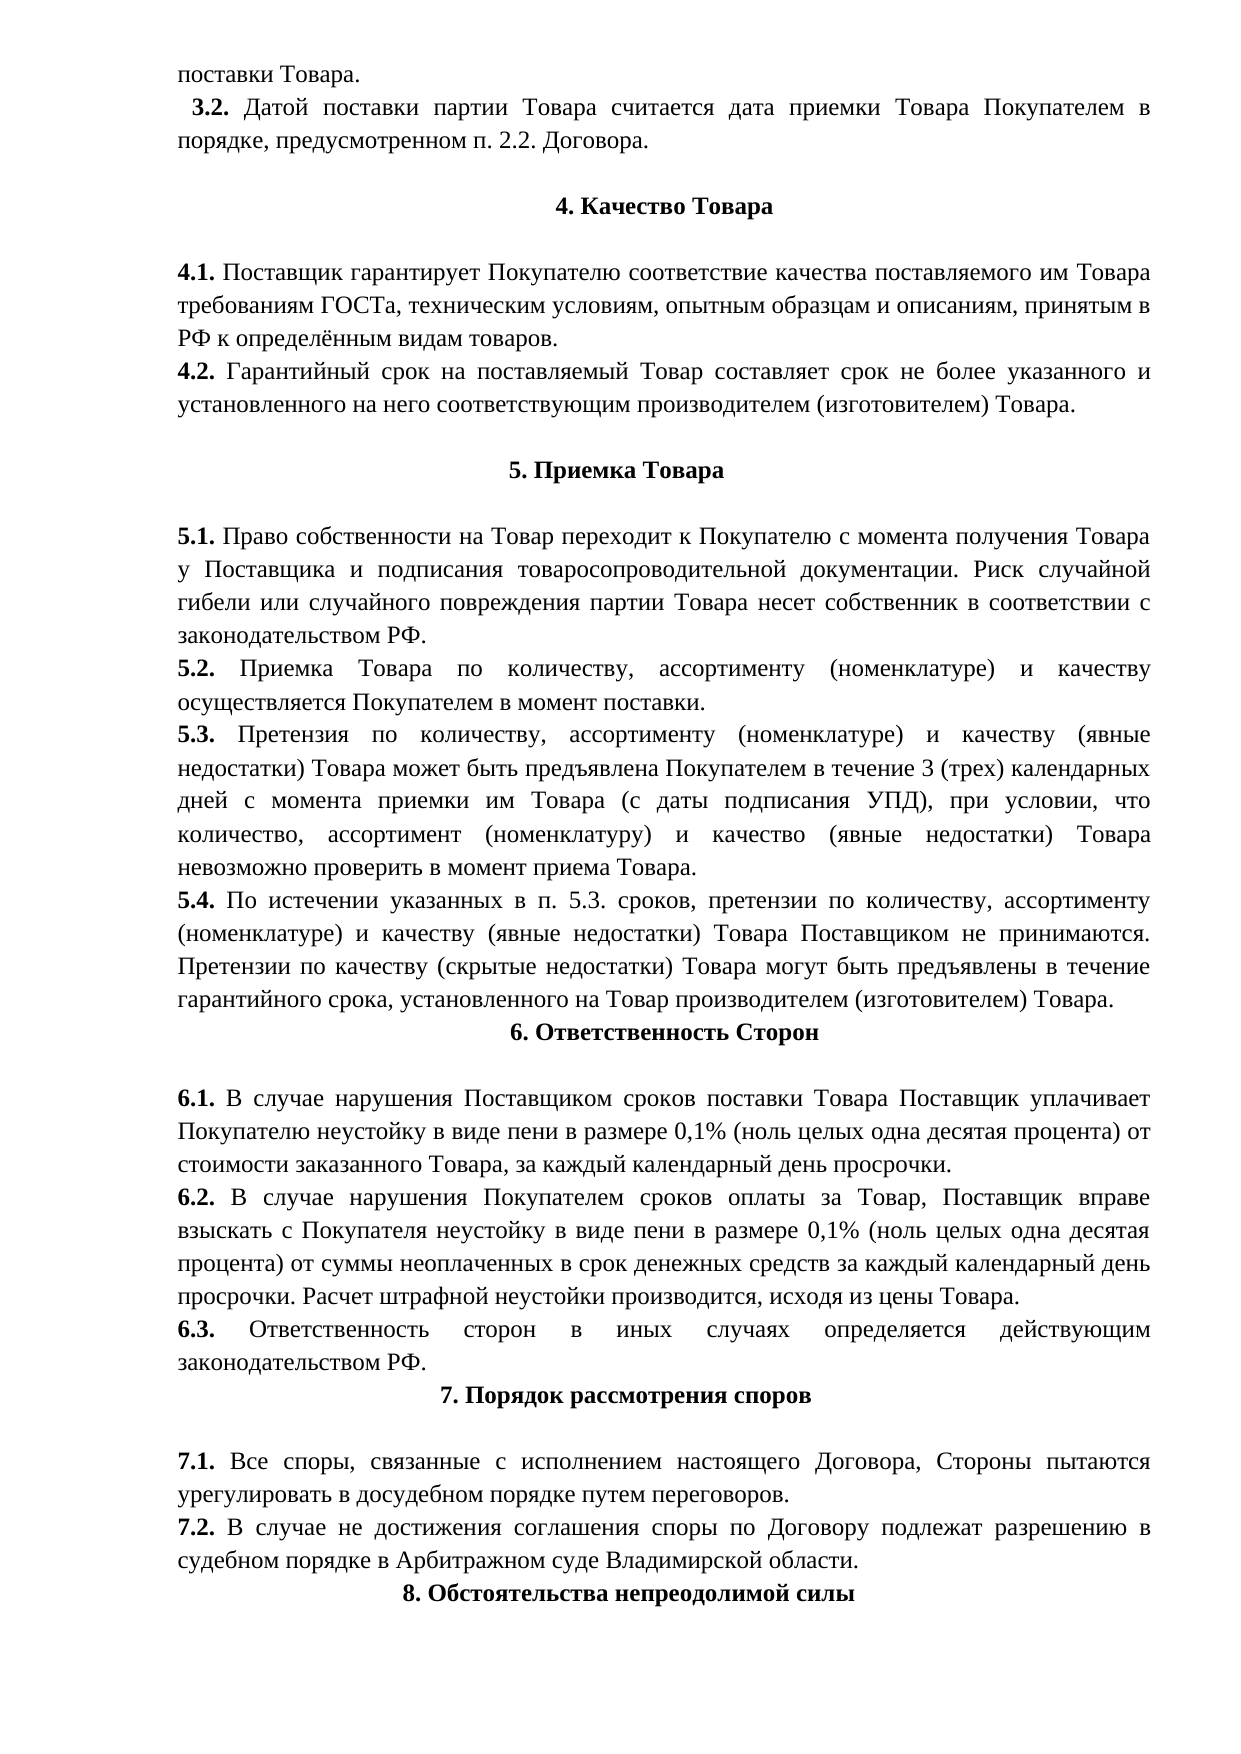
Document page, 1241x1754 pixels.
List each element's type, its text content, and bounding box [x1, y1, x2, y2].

text 6.3. Ответственность сторон в иных случаях определяется действующим законодательством РФ. [177, 1314, 1152, 1376]
text 4.1. Поставщик гарантирует Покупателю соответствие качества поставляемого им Товара требованиям ГОСТа, техническим условиям, опытным образцам и описаниям, принятым в РФ к определённым видам товаров. [177, 257, 1152, 352]
text 6. Ответственность Сторон [177, 1017, 1152, 1046]
text 4. Качество Товара [177, 191, 1152, 220]
text 6.2. В случае нарушения Покупателем сроков оплаты за Товар, Поставщик вправе взыскать с Покупателя неустойку в виде пени в размере 0,1% (ноль целых одна десятая процента) от суммы неоплаченных в срок денежных средств за каждый календарный день просрочки. Расчет штрафной неустойки производится, исходя из цены Товара. [177, 1182, 1152, 1310]
text 5.4. По истечении указанных в п. 5.3. сроков, претензии по количеству, ассортименту (номенклатуре) и качеству (явные недостатки) Товара Поставщиком не принимаются. Претензии по качеству (скрытые недостатки) Товара могут быть предъявлены в течение гарантийного срока, установленного на Товар производителем (изготовителем) Товара. [177, 885, 1152, 1012]
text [177, 59, 1152, 88]
text 5.1. Право собственности на Товар переходит к Покупателю с момента получения Товара у Поставщика и подписания товаросопроводительной документации. Риск случайной гибели или случайного повреждения партии Товара несет собственник в соответствии с законодательством РФ. [177, 521, 1152, 649]
text 5.3. Претензия по количеству, ассортименту (номенклатуре) и качеству (явные недостатки) Товара может быть предъявлена Покупателем в течение 3 (трех) календарных дней с момента приемки им Товара (с даты подписания УПД), при условии, что количество, ассортимент (номенклатуру) и качество (явные недостатки) Товара невозможно проверить в момент приема Товара. [177, 719, 1152, 880]
text 7.1. Все споры, связанные с исполнением настоящего Договора, Стороны пытаются урегулировать в досудебном порядке путем переговоров. [177, 1446, 1152, 1508]
text 7.2. В случае не достижения соглашения споры по Договору подлежат разрешению в судебном порядке в Арбитражном суде Владимирской области. [177, 1512, 1152, 1574]
text 8. Обстоятельства непреодолимой силы [177, 1578, 1152, 1607]
text 6.1. В случае нарушения Поставщиком сроков поставки Товара Поставщик уплачивает Покупателю неустойку в виде пени в размере 0,1% (ноль целых одна десятая процента) от стоимости заказанного Товара, за каждый календарный день просрочки. [177, 1083, 1152, 1178]
text 5.2. Приемка Товара по количеству, ассортименту (номенклатуре) и качеству осуществляется Покупателем в момент поставки. [177, 653, 1152, 715]
text 5. Приемка Товара [177, 455, 1152, 484]
text 3.2. Датой поставки партии Товара считается дата приемки Товара Покупателем в порядке, предусмотренном п. 2.2. Договора. [177, 92, 1152, 154]
text 4.2. Гарантийный срок на поставляемый Товар составляет срок не более указанного и установленного на него соответствующим производителем (изготовителем) Товара. [177, 356, 1152, 418]
text 7. Порядок рассмотрения споров [177, 1380, 1152, 1409]
